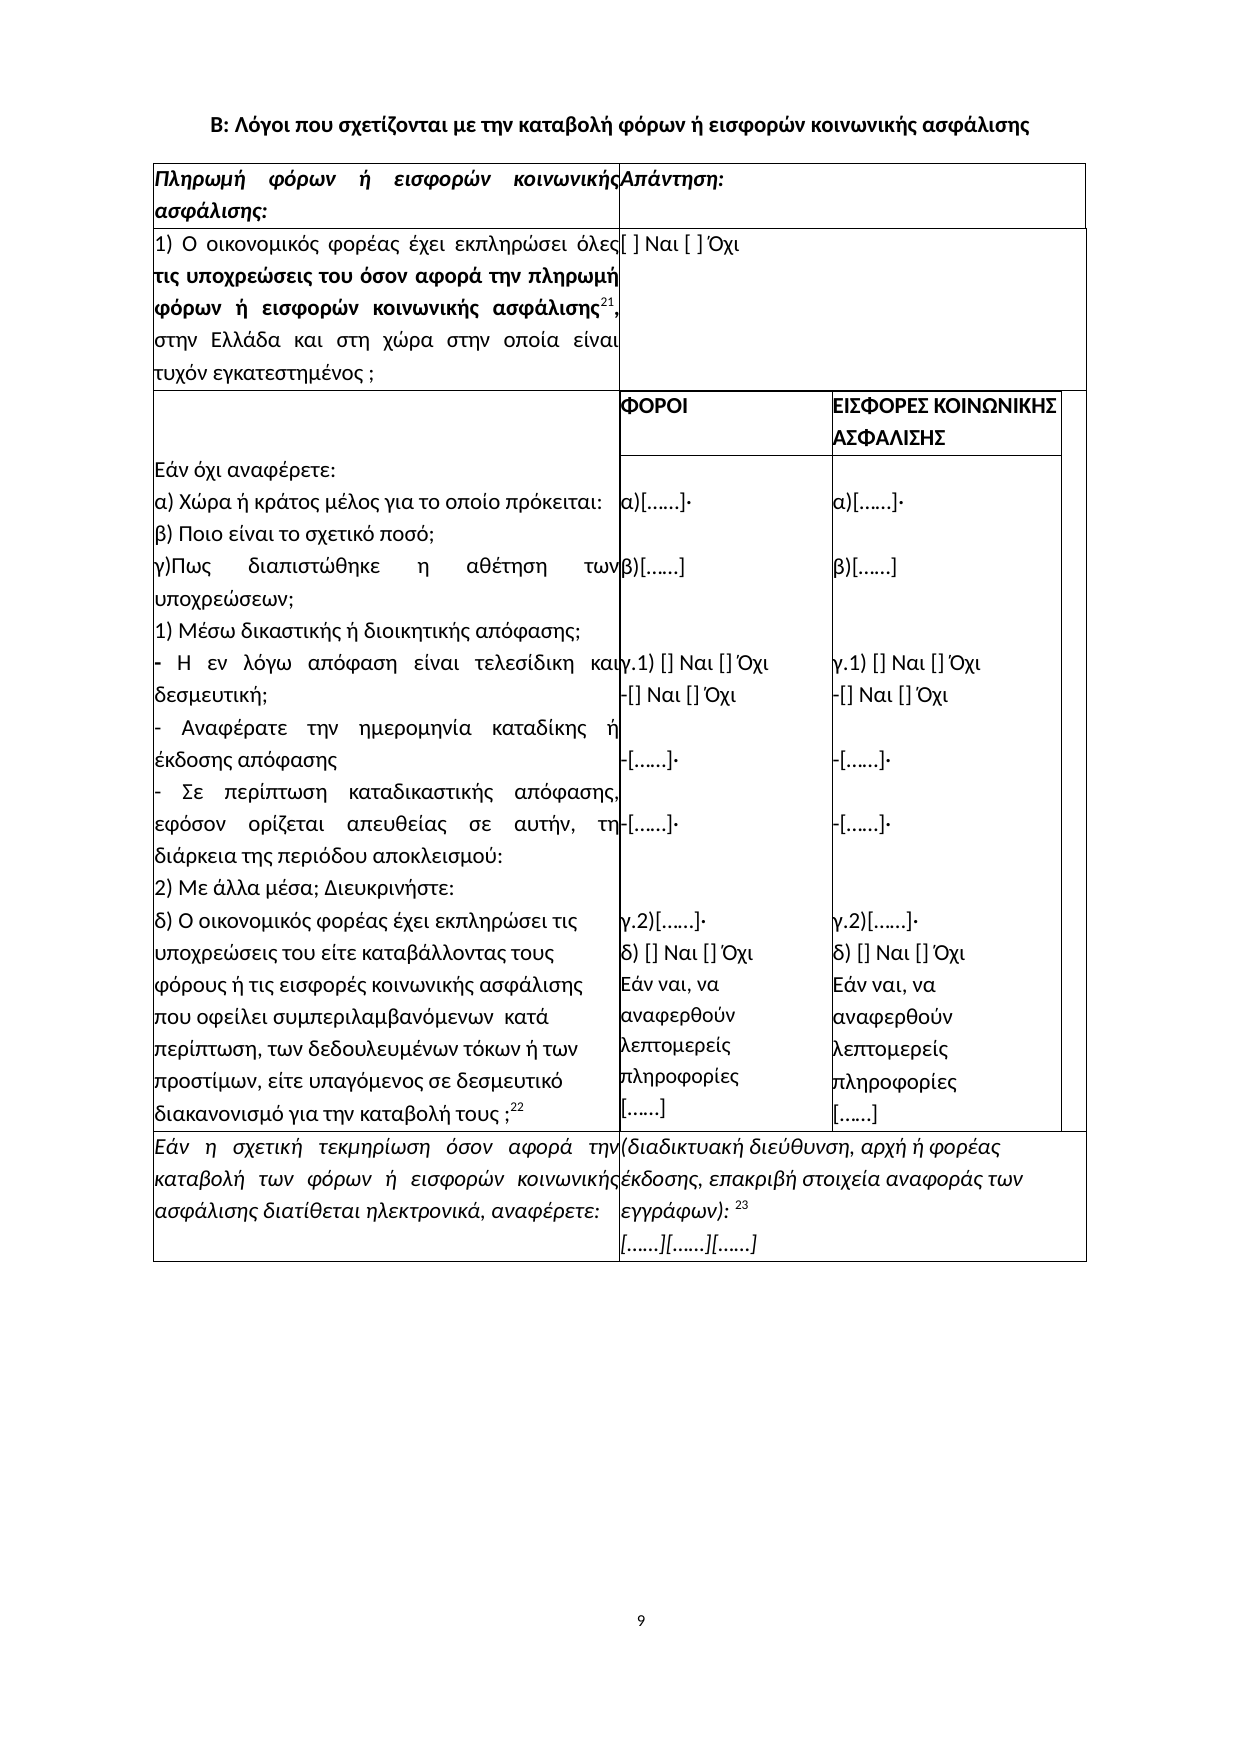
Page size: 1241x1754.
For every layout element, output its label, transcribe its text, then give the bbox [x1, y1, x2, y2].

table_cell Εάν όχι αναφέρετε: α) Χώρα ή κράτος μέλος για το οποίο πρόκειται: β) Ποιο είναι το σχετικό ποσό; γ)Πως διαπιστώθηκε η αθέτηση των υποχρεώσεων; 1) Μέσω δικαστικής ή διοικητικής απόφασης; - Η εν λόγω απόφαση είναι τελεσίδικη και δεσμευτική; - Αναφέρατε την ημερομηνία καταδίκης ή έκδοσης απόφασης - Σε περίπτωση καταδικαστικής απόφασης, εφόσον ορίζεται απευθείας σε αυτήν, τη διάρκεια της περιόδου αποκλεισμού: 2) Με άλλα μέσα; Διευκρινήστε: δ) Ο οικονομικός φορέας έχει εκπληρώσει τις υποχρεώσεις του είτε καταβάλλοντας τους φόρους ή τις εισφορές κοινωνικής ασφάλισης που οφείλει συμπεριλαμβανόμενων κατά περίπτωση, των δεδουλευμένων τόκων ή των προστίμων, είτε υπαγόμενος σε δεσμευτικό διακανονισμό για την καταβολή τους ; [154, 391, 619, 1131]
table_cell (διαδικτυακή διεύθυνση, αρχή ή φορέας έκδοσης, επακριβή στοιχεία αναφοράς των εγγράφων): [……][……][……] [620, 1132, 1086, 1261]
table_header Απάντηση: [620, 164, 1085, 228]
table_cell [833, 392, 1061, 455]
table_header Πληρωμή φόρων ή εισφορών κοινωνικής ασφάλισης: [154, 164, 619, 228]
table_cell [833, 456, 1061, 1131]
table_cell [1062, 391, 1086, 1131]
text Β: Λόγοι που σχετίζονται με την καταβολή φόρων ή εισφορών κοινωνικής ασφάλισης [159, 110, 1081, 138]
table_cell 1) Ο οικονομικός φορέας έχει εκπληρώσει όλες τις υποχρεώσεις του όσον αφορά την πληρωμή φόρων ή εισφορών κοινωνικής ασφάλισης, στην Ελλάδα και στη χώρα στην οποία είναι τυχόν εγκατεστημένος ; [154, 229, 619, 390]
table_cell [ ] Ναι [ ] Όχι [620, 229, 1086, 390]
table_cell [621, 392, 832, 455]
table_cell [621, 456, 832, 1131]
table_cell Εάν η σχετική τεκμηρίωση όσον αφορά την καταβολή των φόρων ή εισφορών κοινωνικής ασφάλισης διατίθεται ηλεκτρονικά, αναφέρετε: [154, 1132, 619, 1261]
